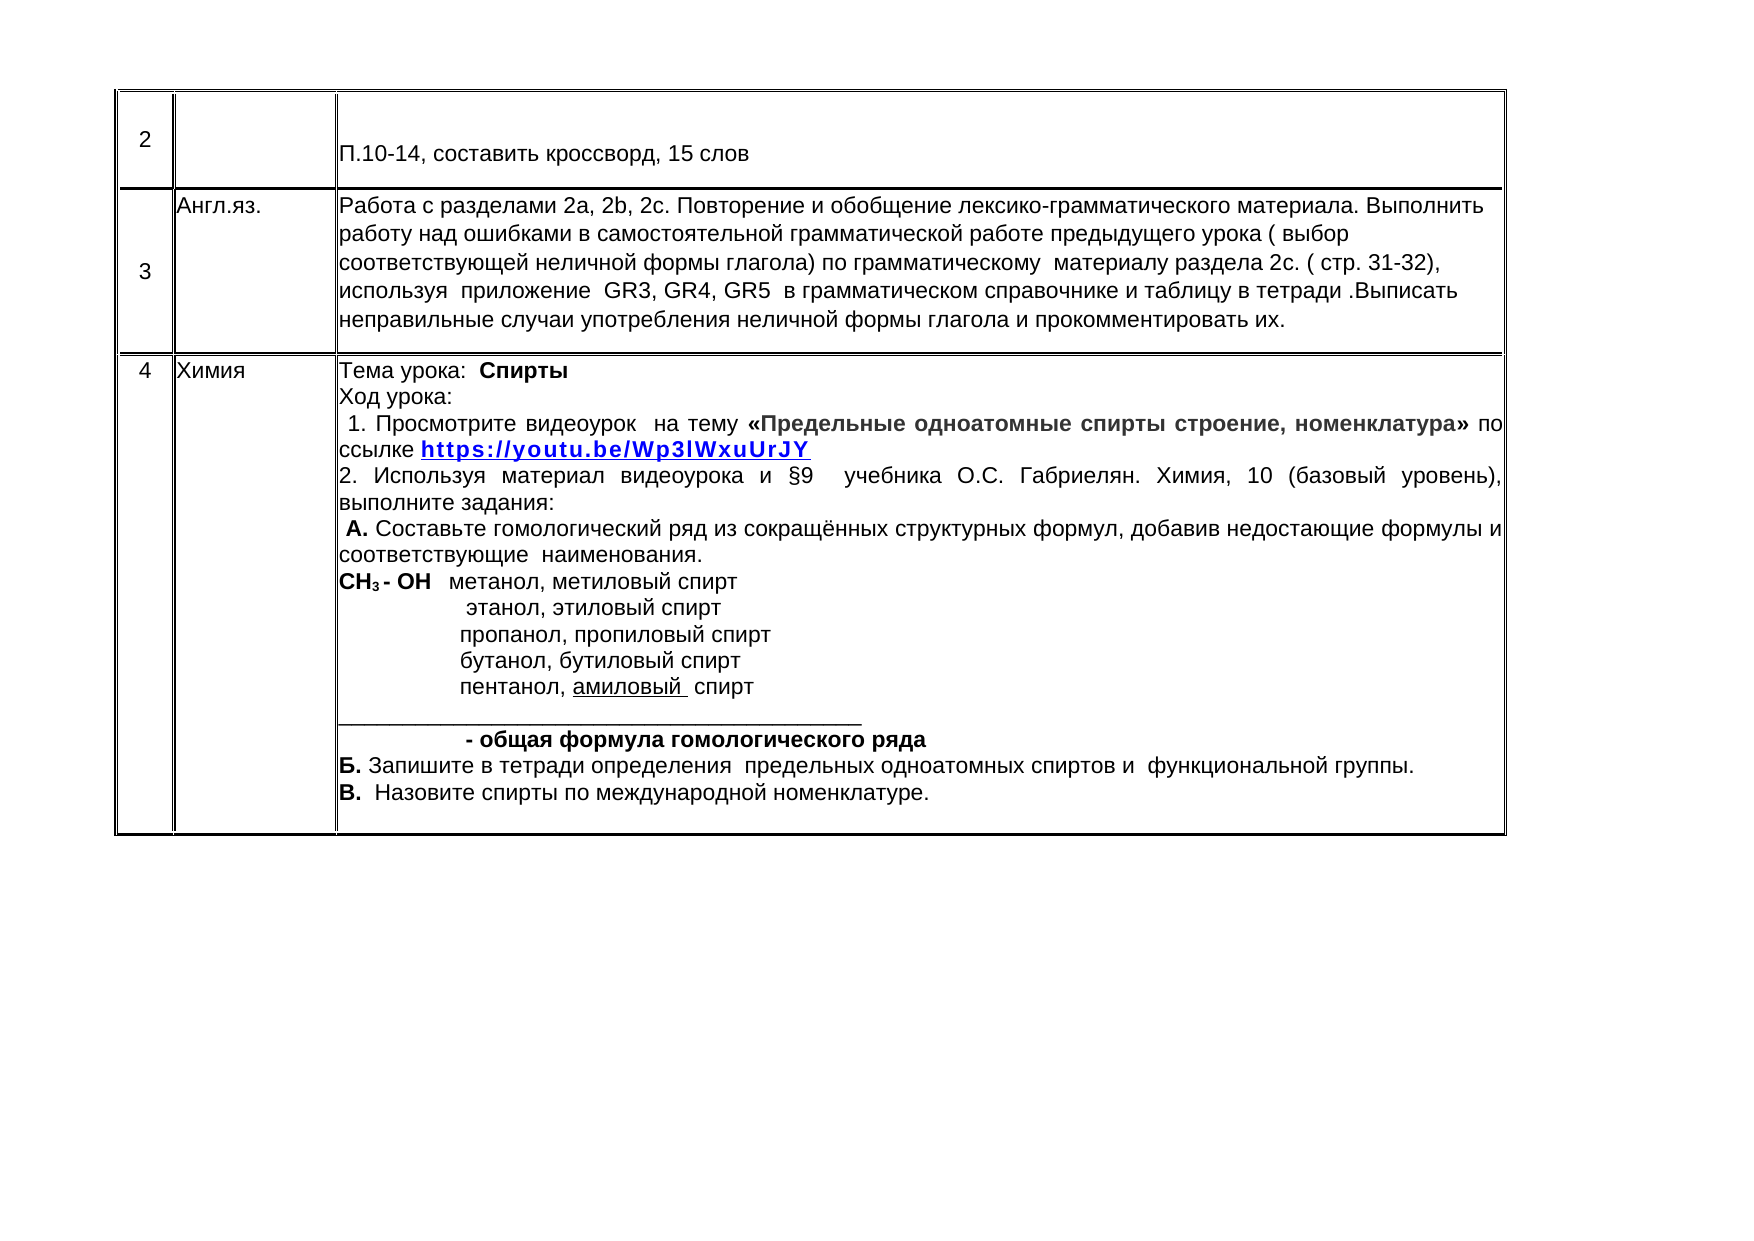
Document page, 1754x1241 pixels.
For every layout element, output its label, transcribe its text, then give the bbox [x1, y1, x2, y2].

table_cell 2 [116, 89, 174, 187]
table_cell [336, 92, 1504, 187]
table_cell Химия [174, 356, 336, 833]
table_cell Работа с разделами 2a, 2b, 2c. Повторение и обобщение лексико-грамматического материала. Выполнить работу над ошибками в самостоятельной грамматической работе предыдущего урока ( выбор соответствующей неличной формы глагола) по грамматическому материалу раздела 2c. ( стр. 31-32), используя приложение GR3, GR4, GR5 в грамматическом справочнике и таблицу в тетради .Выписать неправильные случаи употребления неличной формы глагола и прокомментировать их. [338, 187, 1504, 352]
table_cell 4 [118, 352, 174, 833]
table_cell Общество [174, 92, 336, 187]
table_cell Англ.яз. [176, 190, 335, 352]
table_cell Тема урока: Спирты Ход урока: 1. Просмотрите видеоурок на тему «Предельные одноатомные спирты строение, номенклатура» по ссылке https://youtu.be/Wp3lWxuUrJY 2. Используя материал видеоурока и §9 учебника О.С. Габриелян. Химия, 10 (базовый уровень), выполните задания: А. Составьте гомологический ряд из сокращённых структурных формул, добавив недостающие формулы и соответствующие наименования. СН3 - ОН метанол, метиловый спирт этанол, этиловый спирт пропанол, пропиловый спирт бутанол, бутиловый спирт пентанол, амиловый спирт _________________________________________ - общая формула гомологического ряда Б. Запишите в тетради определения предельных одноатомных спиртов и функциональной группы. В. Назовите спирты по международной номенклатуре. Г.Назовите среди указанных выше веществ гомолог этанола. Д. Найдите формулы изомеров в задании В. Составьте ещё одну формулу изомера данного состава. Сколько видов изомерии у спиртов? Назовите их. Домашнее задание: § 9, упр. 11 (стр. 74). [336, 352, 1504, 833]
table_cell 3 [118, 187, 172, 352]
